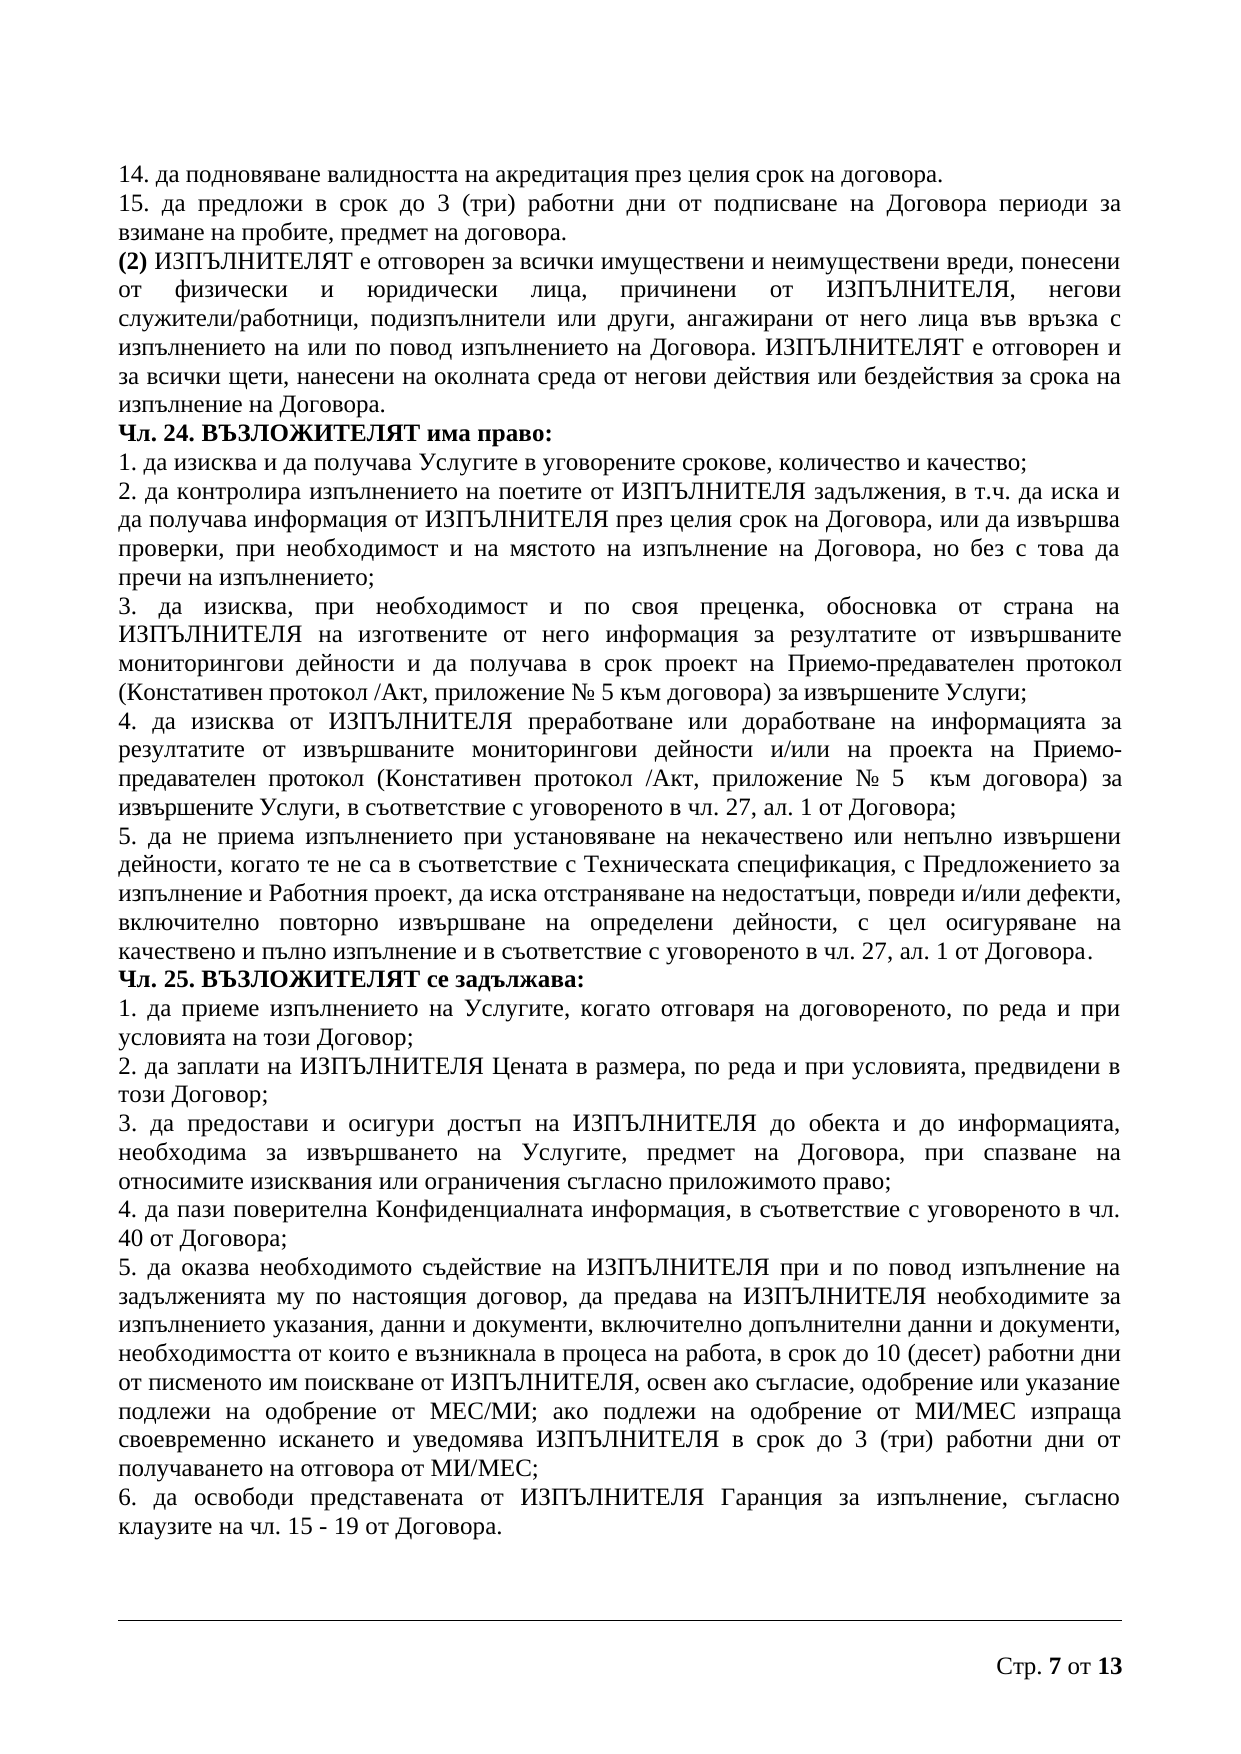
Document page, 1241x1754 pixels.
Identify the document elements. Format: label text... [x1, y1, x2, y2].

text 2. да заплати на ИЗПЪЛНИТЕЛЯ Цената в размера, по реда и при условията, предвидени в този Договор; [118, 1051, 1122, 1108]
text 5. да оказва необходимото съдействие на ИЗПЪЛНИТЕЛЯ при и по повод изпълнение на задълженията му по настоящия договор, да предава на ИЗПЪЛНИТЕЛЯ необходимите за изпълнението указания, данни и документи, включително допълнителни данни и документи, необходимостта от които е възникнала в процеса на работа, в срок до 10 (десет) работни дни от писменото им поискване от ИЗПЪЛНИТЕЛЯ, освен ако съгласие, одобрение или указание подлежи на одобрение от МЕС/МИ; ако подлежи на одобрение от МИ/МЕС изпраща своевременно искането и уведомява ИЗПЪЛНИТЕЛЯ в срок до 3 (три) работни дни от получаването на отговора от МИ/МЕС; [118, 1252, 1122, 1482]
text 3. да предостави и осигури достъп на ИЗПЪЛНИТЕЛЯ до обекта и до информацията, необходима за извършването на Услугите, предмет на Договора, при спазване на относимите изисквания или ограничения съгласно приложимото право; [118, 1108, 1122, 1194]
text 15. да предложи в срок до 3 (три) работни дни от подписване на Договора периоди за взимане на пробите, предмет на договора. [118, 188, 1122, 246]
text 4. да изисква от ИЗПЪЛНИТЕЛЯ преработване или доработване на информацията за резултатите от извършваните мониторингови дейности и/или на проекта на Приемо-предавателен протокол (Констативен протокол /Акт, приложение № 5 към договора) за извършените Услуги, в съответствие с уговореното в чл. 27, ал. 1 от Договора; [118, 706, 1122, 821]
text Чл. 25. ВЪЗЛОЖИТЕЛЯТ се задължава: [118, 964, 1122, 993]
text 5. да не приема изпълнението при установяване на некачествено или непълно извършени дейности, когато те не са в съответствие с Техническата спецификация, с Предложението за изпълнение и Работния проект, да иска отстраняване на недостатъци, повреди и/или дефекти, включително повторно извършване на определени дейности, с цел осигуряване на качествено и пълно изпълнение и в съответствие с уговореното в чл. 27, ал. 1 от Договора. [118, 821, 1122, 964]
text 1. да приеме изпълнението на Услугите, когато отговаря на договореното, по реда и при условията на този Договор; [118, 993, 1122, 1051]
text 1. да изисква и да получава Услугите в уговорените срокове, количество и качество; [118, 447, 1122, 476]
text 3. да изисква, при необходимост и по своя преценка, обосновка от страна на ИЗПЪЛНИТЕЛЯ на изготвените от него информация за резултатите от извършваните мониторингови дейности и да получава в срок проект на Приемо-предавателен протокол (Констативен протокол /Акт, приложение № 5 към договора) за извършените Услуги; [118, 591, 1122, 706]
text (2) ИЗПЪЛНИТЕЛЯТ е отговорен за всички имуществени и неимуществени вреди, понесени от физически и юридически лица, причинени от ИЗПЪЛНИТЕЛЯ, негови служители/работници, подизпълнители или други, ангажирани от него лица във връзка с изпълнението на или по повод изпълнението на Договора. ИЗПЪЛНИТЕЛЯТ е отговорен и за всички щети, нанесени на околната среда от негови действия или бездействия за срока на изпълнение на Договора. [118, 246, 1122, 418]
text 2. да контролира изпълнението на поетите от ИЗПЪЛНИТЕЛЯ задължения, в т.ч. да иска и да получава информация от ИЗПЪЛНИТЕЛЯ през целия срок на Договора, или да извършва проверки, при необходимост и на мястото на изпълнение на Договора, но без с това да пречи на изпълнението; [118, 476, 1122, 591]
text Чл. 24. ВЪЗЛОЖИТЕЛЯТ има право: [118, 418, 1122, 447]
text 4. да пази поверителна Конфиденциалната информация, в съответствие с уговореното в чл. 40 от Договора; [118, 1194, 1122, 1252]
text 14. да подновяване валидността на акредитация през целия срок на договора. [118, 159, 1122, 188]
text 6. да освободи представената от ИЗПЪЛНИТЕЛЯ Гаранция за изпълнение, съгласно клаузите на чл. 15 - 19 от Договора. [118, 1482, 1122, 1539]
